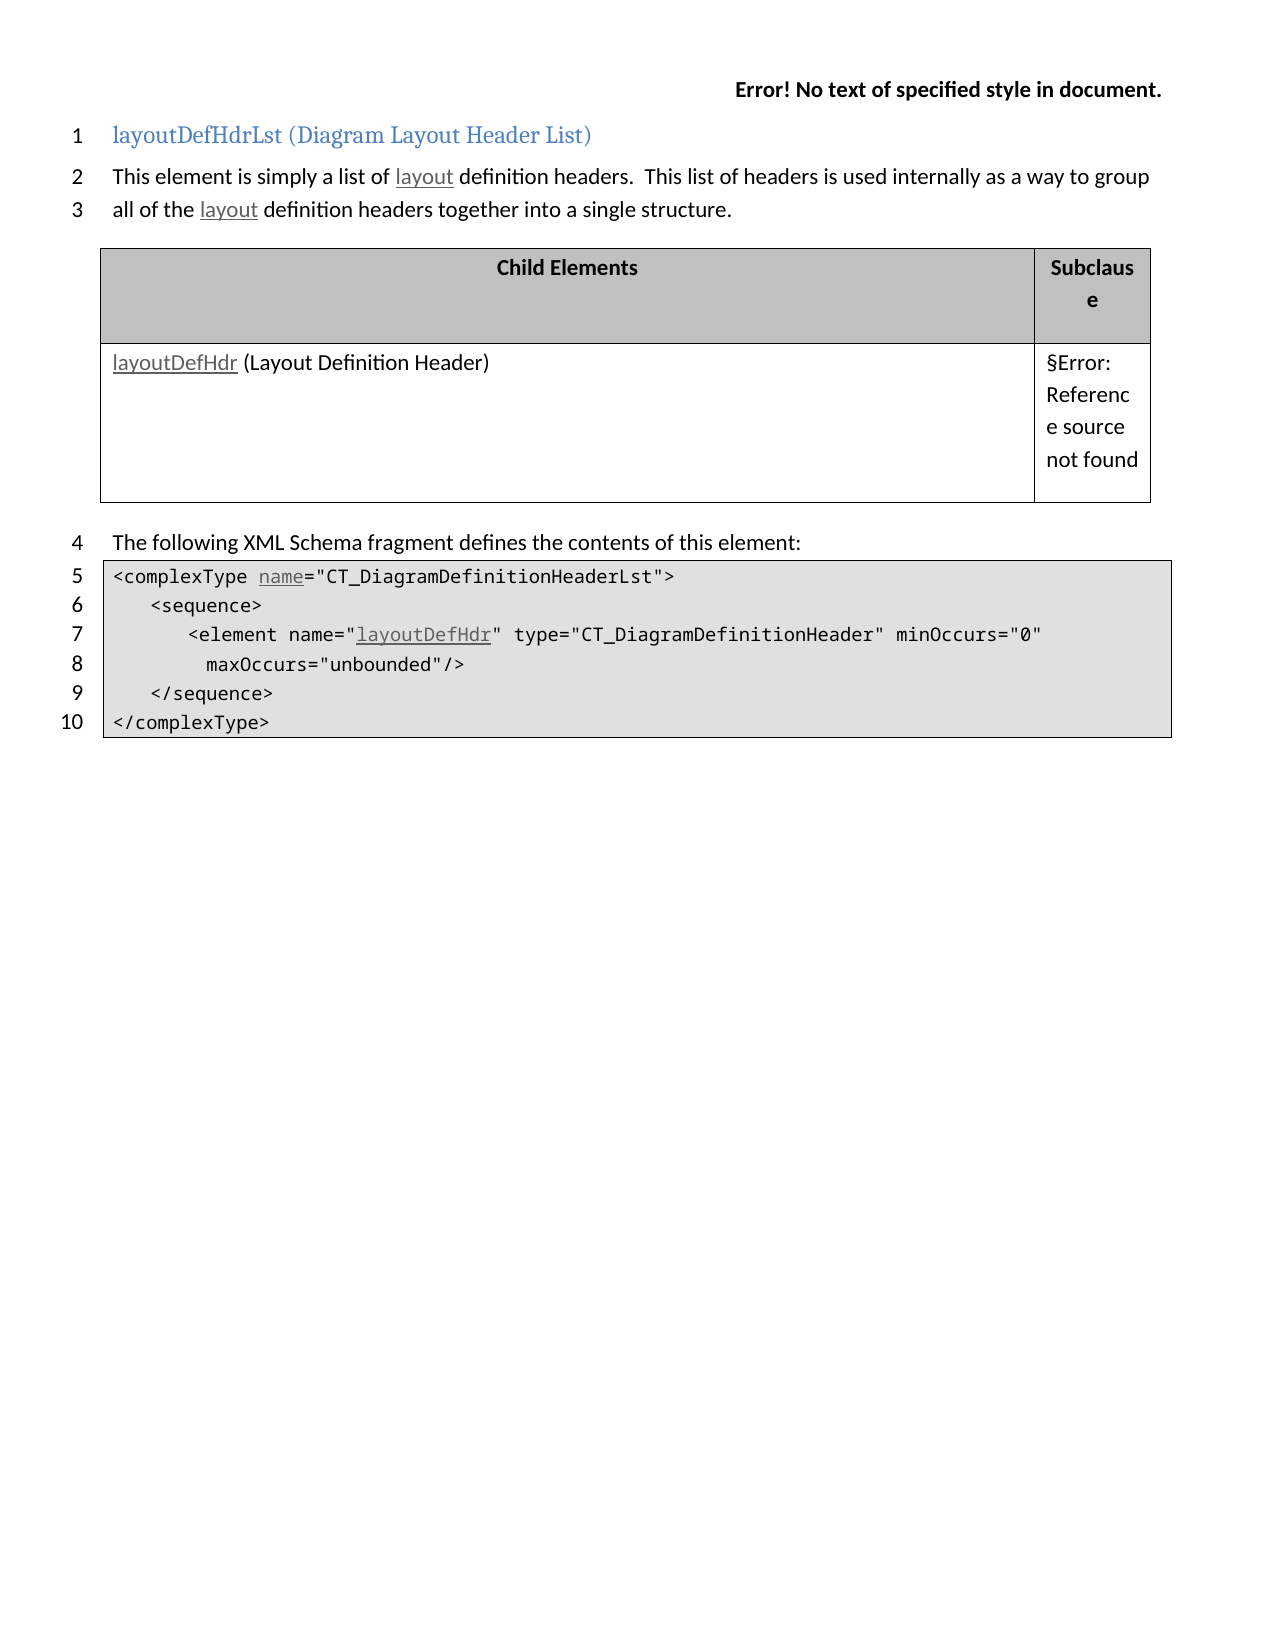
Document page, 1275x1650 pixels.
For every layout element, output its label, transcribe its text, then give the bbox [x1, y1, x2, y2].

table_header Child Elements [101, 249, 1034, 343]
text </complexType> [104, 706, 1171, 737]
subtitle layoutDefHdrLst (Diagram Layout Header List) [112, 121, 1162, 150]
text The following XML Schema fragment defines the contents of this element: [112, 528, 1162, 556]
table_header Subclause [1035, 249, 1150, 343]
text <complexType name="CT_DiagramDefinitionHeaderLst"> [104, 561, 1171, 589]
text This element is simply a list of layout definition headers. This list of headers is used internally as a way to group all of the layout definition headers together into a single structure. [112, 162, 1162, 223]
text <sequence> [104, 589, 1171, 618]
text </sequence> [104, 677, 1171, 706]
table_cell layoutDefHdr (Layout Definition Header) [101, 344, 1034, 502]
text <element name="layoutDefHdr" type="CT_DiagramDefinitionHeader" minOccurs="0" maxOccurs="unbounded"/> [104, 619, 1171, 677]
